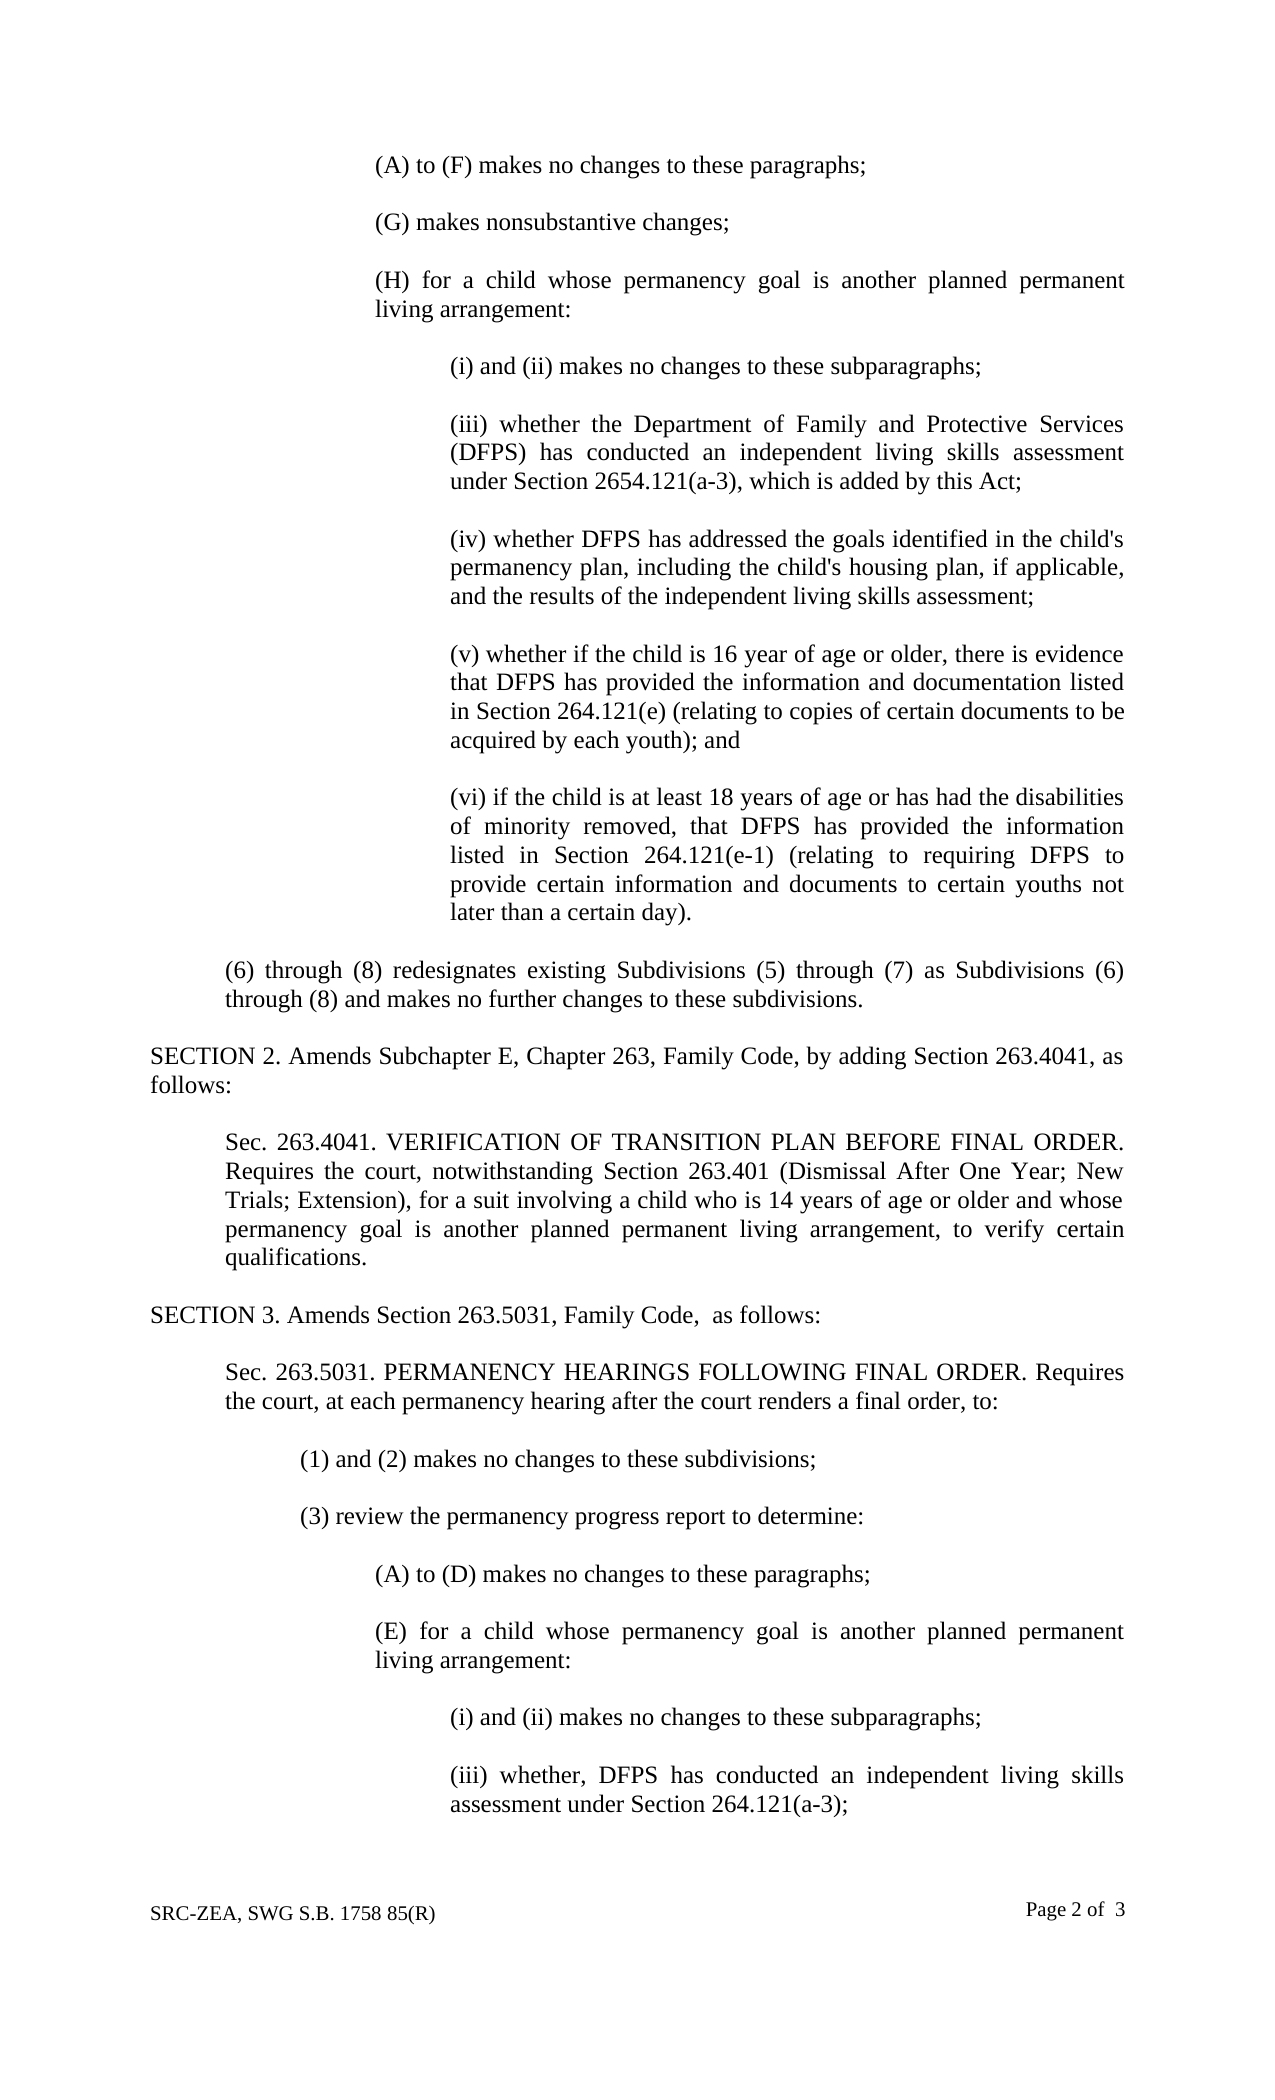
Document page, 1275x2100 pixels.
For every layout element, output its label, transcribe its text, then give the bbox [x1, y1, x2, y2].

text (iv) whether DFPS has addressed the goals identified in the child's permanency plan, including the child's housing plan, if applicable, and the results of the independent living skills assessment; [450, 524, 1125, 610]
text (A) to (D) makes no changes to these paragraphs; [375, 1559, 1125, 1587]
text (i) and (ii) makes no changes to these subparagraphs; [450, 351, 1125, 380]
text (1) and (2) makes no changes to these subdivisions; [300, 1444, 1125, 1472]
text (iii) whether the Department of Family and Protective Services (DFPS) has conducted an independent living skills assessment under Section 2654.121(a-3), which is added by this Act; [450, 409, 1125, 495]
text (3) review the permanency progress report to determine: [300, 1501, 1125, 1530]
text (v) whether if the child is 16 year of age or older, there is evidence that DFPS has provided the information and documentation listed in Section 264.121(e) (relating to copies of certain documents to be acquired by each youth); and [450, 639, 1125, 754]
text (iii) whether, DFPS has conducted an independent living skills assessment under Section 264.121(a-3); [450, 1760, 1125, 1817]
text Sec. 263.5031. PERMANENCY HEARINGS FOLLOWING FINAL ORDER. Requires the court, at each permanency hearing after the court renders a final order, to: [225, 1357, 1125, 1415]
text (6) through (8) redesignates existing Subdivisions (5) through (7) as Subdivisions (6) through (8) and makes no further changes to these subdivisions. [225, 955, 1125, 1012]
text (E) for a child whose permanency goal is another planned permanent living arrangement: [375, 1616, 1125, 1674]
text (A) to (F) makes no changes to these paragraphs; [375, 150, 1125, 179]
text (H) for a child whose permanency goal is another planned permanent living arrangement: [375, 265, 1125, 322]
text (i) and (ii) makes no changes to these subparagraphs; [450, 1702, 1125, 1731]
text Sec. 263.4041. VERIFICATION OF TRANSITION PLAN BEFORE FINAL ORDER. Requires the court, notwithstanding Section 263.401 (Dismissal After One Year; New Trials; Extension), for a suit involving a child who is 14 years of age or older and whose permanency goal is another planned permanent living arrangement, to verify certain qualifications. [225, 1127, 1125, 1271]
text SECTION 2. Amends Subchapter E, Chapter 263, Family Code, by adding Section 263.4041, as follows: [150, 1041, 1125, 1099]
text SECTION 3. Amends Section 263.5031, Family Code, as follows: [150, 1300, 1125, 1329]
text (vi) if the child is at least 18 years of age or has had the disabilities of minority removed, that DFPS has provided the information listed in Section 264.121(e-1) (relating to requiring DFPS to provide certain information and documents to certain youths not later than a certain day). [450, 782, 1125, 926]
text (G) makes nonsubstantive changes; [375, 207, 1125, 236]
